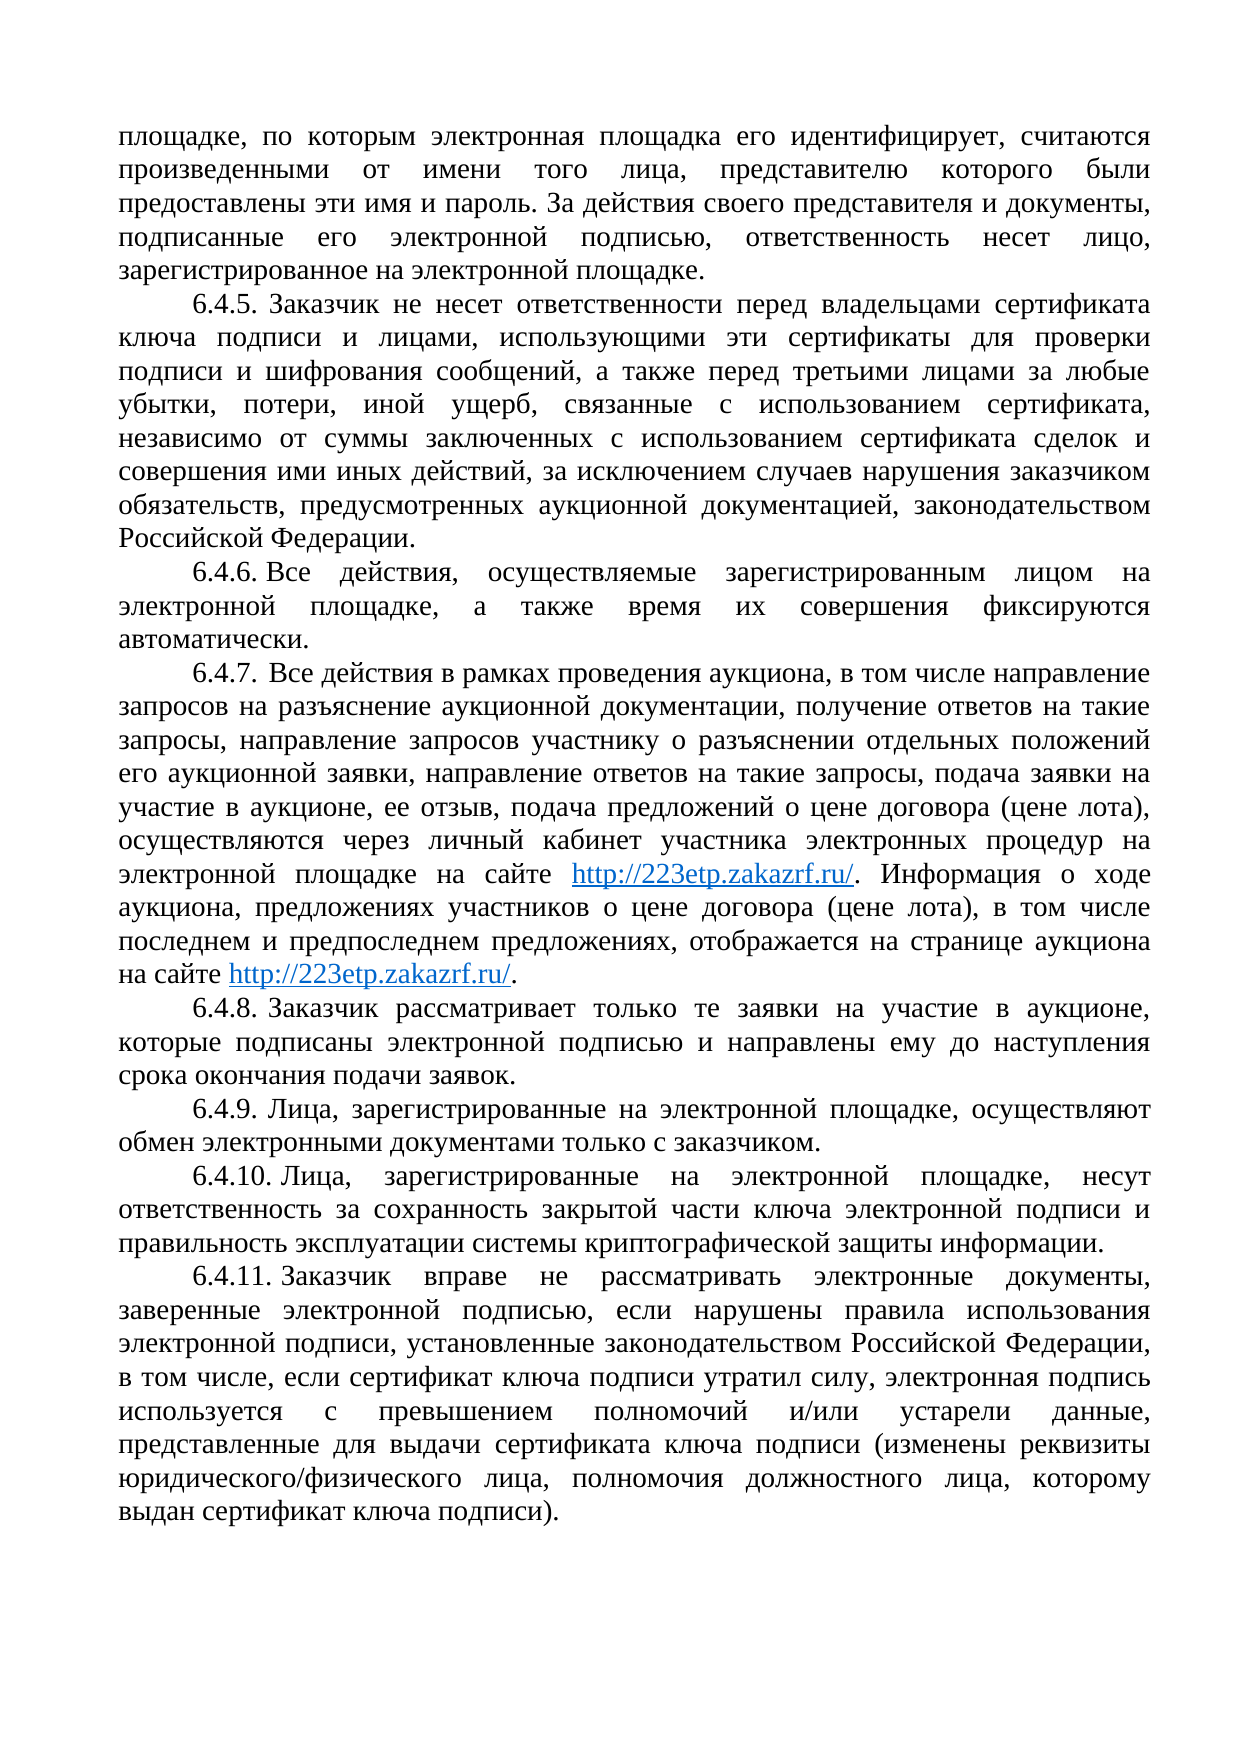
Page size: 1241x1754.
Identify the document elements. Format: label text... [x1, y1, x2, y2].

list Заказчик вправе не рассматривать электронные документы, заверенные электронной подписью, если нарушены правила использования электронной подписи, установленные законодательством Российской Федерации, в том числе, если сертификат ключа подписи утратил силу, электронная подпись используется с превышением полномочий и/или устарели данные, представленные для выдачи сертификата ключа подписи (изменены реквизиты юридического/физического лица, полномочия должностного лица, которому выдан сертификат ключа подписи). [118, 1258, 1152, 1527]
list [118, 118, 1152, 286]
list Заказчик рассматривает только те заявки на участие в аукционе, которые подписаны электронной подписью и направлены ему до наступления срока окончания подачи заявок. [118, 990, 1152, 1091]
list Все действия, осуществляемые зарегистрированным лицом на электронной площадке, а также время их совершения фиксируются автоматически. [118, 554, 1152, 655]
list Лица, зарегистрированные на электронной площадке, несут ответственность за сохранность закрытой части ключа электронной подписи и правильность эксплуатации системы криптографической защиты информации. [118, 1158, 1152, 1258]
list Лица, зарегистрированные на электронной площадке, осуществляют обмен электронными документами только с заказчиком. [118, 1091, 1152, 1158]
list Заказчик не несет ответственности перед владельцами сертификата ключа подписи и лицами, использующими эти сертификаты для проверки подписи и шифрования сообщений, а также перед третьими лицами за любые убытки, потери, иной ущерб, связанные с использованием сертификата, независимо от суммы заключенных с использованием сертификата сделок и совершения ими иных действий, за исключением случаев нарушения заказчиком обязательств, предусмотренных аукционной документацией, законодательством Российской Федерации. [118, 286, 1152, 554]
list Все действия в рамках проведения аукциона, в том числе направление запросов на разъяснение аукционной документации, получение ответов на такие запросы, направление запросов участнику о разъяснении отдельных положений его аукционной заявки, направление ответов на такие запросы, подача заявки на участие в аукционе, ее отзыв, подача предложений о цене договора (цене лота), осуществляются через личный кабинет участника электронных процедур на электронной площадке на сайте http://223etp.zakazrf.ru/. Информация о ходе аукциона, предложениях участников о цене договора (цене лота), в том числе последнем и предпоследнем предложениях, отображается на странице аукциона на сайте http://223etp.zakazrf.ru/. [118, 655, 1152, 990]
